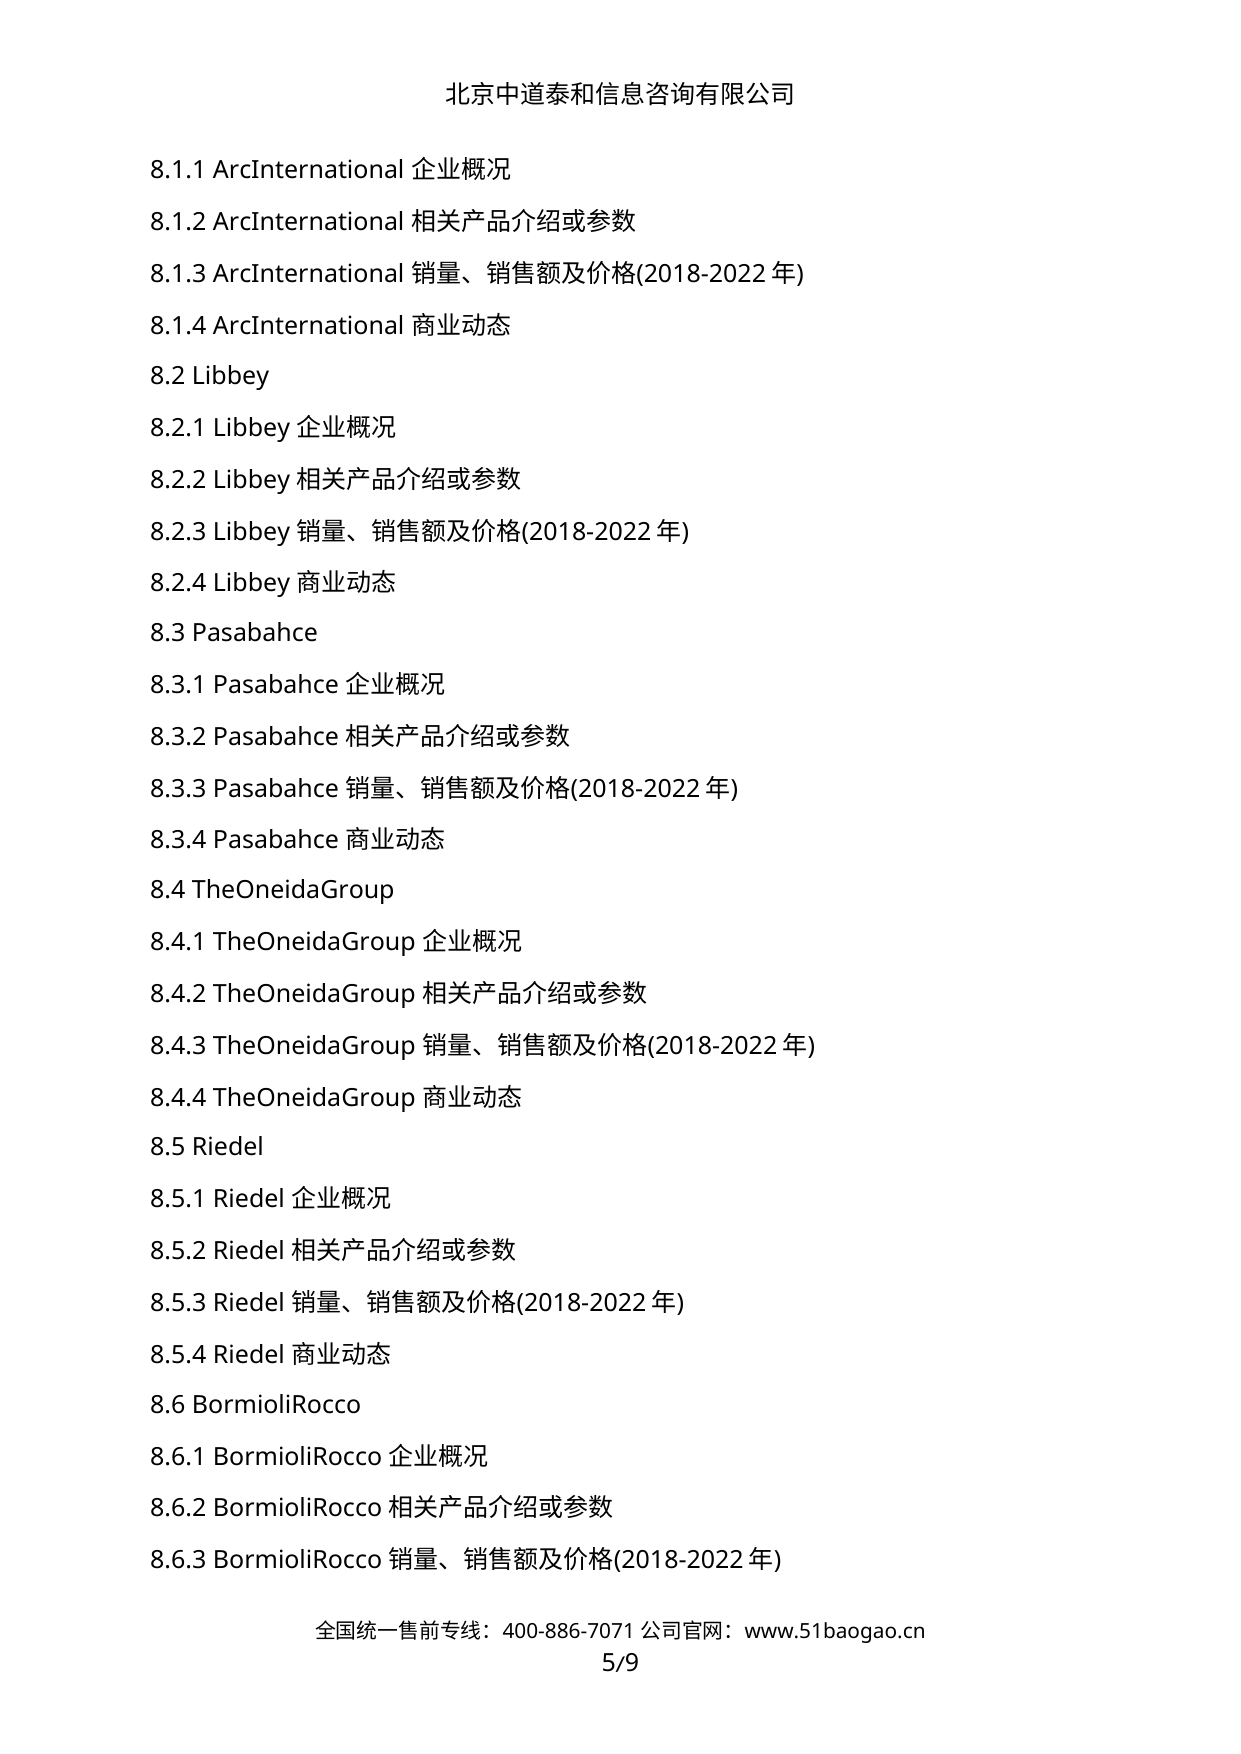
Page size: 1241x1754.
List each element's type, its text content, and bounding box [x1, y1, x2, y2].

text 8.1.1 ArcInternational 企业概况 [150, 150, 1090, 186]
text 8.3.4 Pasabahce 商业动态 [150, 820, 1090, 856]
text 8.5.4 Riedel 商业动态 [150, 1334, 1090, 1371]
text 8.6.3 BormioliRocco 销量、销售额及价格(2018-2022年) [150, 1540, 1090, 1576]
text 8.6.2 BormioliRocco 相关产品介绍或参数 [150, 1488, 1090, 1524]
text 8.4 TheOneidaGroup [150, 872, 1090, 906]
text 8.1.3 ArcInternational 销量、销售额及价格(2018-2022年) [150, 254, 1090, 290]
text 8.2.1 Libbey 企业概况 [150, 407, 1090, 443]
text 8.4.2 TheOneidaGroup 相关产品介绍或参数 [150, 973, 1090, 1010]
text 8.6 BormioliRocco [150, 1386, 1090, 1420]
text 8.4.3 TheOneidaGroup 销量、销售额及价格(2018-2022年) [150, 1025, 1090, 1062]
text 8.4.1 TheOneidaGroup 企业概况 [150, 922, 1090, 958]
text 8.3.3 Pasabahce 销量、销售额及价格(2018-2022年) [150, 768, 1090, 804]
text 8.2.2 Libbey 相关产品介绍或参数 [150, 459, 1090, 495]
text 8.5.2 Riedel 相关产品介绍或参数 [150, 1231, 1090, 1267]
text 8.5.3 Riedel 销量、销售额及价格(2018-2022年) [150, 1282, 1090, 1319]
text 8.1.2 ArcInternational 相关产品介绍或参数 [150, 202, 1090, 238]
text 8.3.2 Pasabahce 相关产品介绍或参数 [150, 716, 1090, 752]
text 8.5.1 Riedel 企业概况 [150, 1179, 1090, 1215]
text 8.2.4 Libbey 商业动态 [150, 563, 1090, 599]
text 8.2.3 Libbey 销量、销售额及价格(2018-2022年) [150, 511, 1090, 547]
text 8.2 Libbey [150, 357, 1090, 392]
text 8.5 Riedel [150, 1129, 1090, 1163]
text 8.4.4 TheOneidaGroup 商业动态 [150, 1077, 1090, 1113]
text 8.3.1 Pasabahce 企业概况 [150, 664, 1090, 701]
text 8.3 Pasabahce [150, 615, 1090, 649]
text 8.1.4 ArcInternational 商业动态 [150, 306, 1090, 342]
text 8.6.1 BormioliRocco 企业概况 [150, 1436, 1090, 1472]
